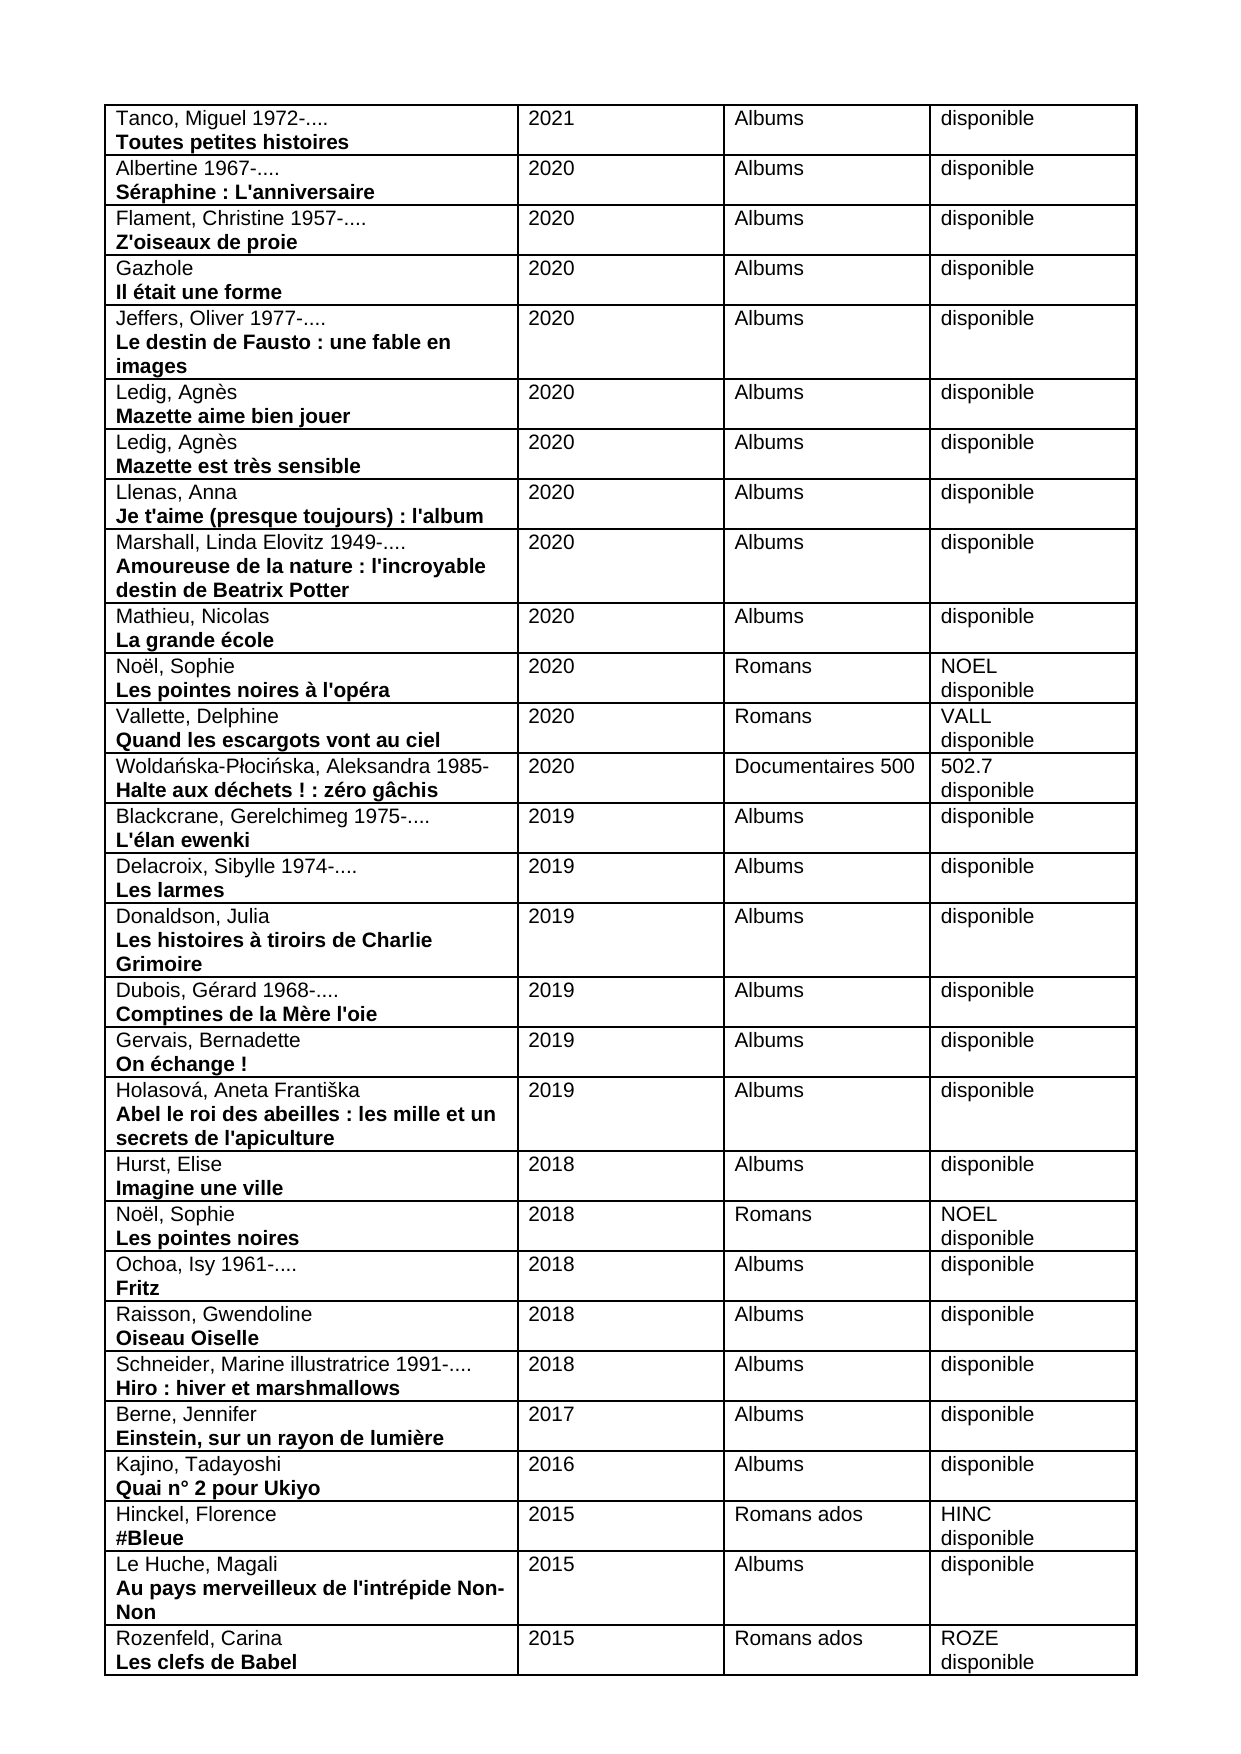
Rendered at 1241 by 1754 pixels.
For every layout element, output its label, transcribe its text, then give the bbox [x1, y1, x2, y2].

table_cell 2020 [519, 206, 723, 254]
table_cell Holasová, Aneta Františka Abel le roi des abeilles : les mille et un secrets de l'apiculture [106, 1078, 517, 1150]
table_cell 2018 [519, 1302, 723, 1350]
table_cell Albums [725, 1078, 929, 1150]
table_cell disponible [931, 1152, 1135, 1200]
table_cell Albums [725, 206, 929, 254]
table_cell Albums [725, 1028, 929, 1076]
table_cell Flament, Christine 1957-.... Z'oiseaux de proie [106, 206, 517, 254]
table_cell Llenas, Anna Je t'aime (presque toujours) : l'album [106, 480, 517, 528]
table_cell Raisson, Gwendoline Oiseau Oiselle [106, 1302, 517, 1350]
table_cell Woldańska-Płocińska, Aleksandra 1985- Halte aux déchets ! : zéro gâchis [106, 754, 517, 802]
table_cell Ledig, Agnès Mazette est très sensible [106, 430, 517, 478]
table_cell 2018 [519, 1202, 723, 1250]
table_cell 2015 [519, 1502, 723, 1550]
table_cell Dubois, Gérard 1968-.... Comptines de la Mère l'oie [106, 978, 517, 1026]
table_cell Ledig, Agnès Mazette aime bien jouer [106, 380, 517, 428]
table_cell 2020 [519, 654, 723, 702]
table_cell Vallette, Delphine Quand les escargots vont au ciel [106, 704, 517, 752]
table_cell disponible [931, 904, 1135, 976]
table_cell 2020 [519, 156, 723, 204]
table_cell Albums [725, 1552, 929, 1624]
table_cell disponible [931, 1078, 1135, 1150]
table_cell Romans ados [725, 1502, 929, 1550]
table_cell 2020 [519, 480, 723, 528]
table_cell Albums [725, 978, 929, 1026]
table_cell disponible [931, 804, 1135, 852]
table_cell Noël, Sophie Les pointes noires [106, 1202, 517, 1250]
table_cell ROZE disponible [931, 1626, 1135, 1674]
table_cell disponible [931, 1552, 1135, 1624]
table_cell VALL disponible [931, 704, 1135, 752]
table_cell disponible [931, 1028, 1135, 1076]
table_cell Albums [725, 430, 929, 478]
table_cell Donaldson, Julia Les histoires à tiroirs de Charlie Grimoire [106, 904, 517, 976]
table_cell disponible [931, 206, 1135, 254]
table_cell Rozenfeld, Carina Les clefs de Babel [106, 1626, 517, 1674]
table_cell Romans [725, 1202, 929, 1250]
table_cell NOEL disponible [931, 654, 1135, 702]
table_cell Albums [725, 156, 929, 204]
table_cell 2016 [519, 1452, 723, 1500]
table_cell 2019 [519, 1028, 723, 1076]
table_cell disponible [931, 604, 1135, 652]
table_cell 2019 [519, 904, 723, 976]
table_cell Albums [725, 1452, 929, 1500]
table_cell 2018 [519, 1252, 723, 1300]
table_cell 502.7 disponible [931, 754, 1135, 802]
table_cell 2020 [519, 256, 723, 304]
table_cell Romans [725, 654, 929, 702]
table_cell disponible [931, 1252, 1135, 1300]
table_cell 2020 [519, 754, 723, 802]
table_cell 2015 [519, 1552, 723, 1624]
table_cell Albums [725, 604, 929, 652]
table_cell HINC disponible [931, 1502, 1135, 1550]
table_cell 2019 [519, 854, 723, 902]
table_cell Albums [725, 804, 929, 852]
table_cell Jeffers, Oliver 1977-.... Le destin de Fausto : une fable en images [106, 306, 517, 378]
table_cell 2018 [519, 1352, 723, 1400]
table_cell 2020 [519, 306, 723, 378]
table_cell 2015 [519, 1626, 723, 1674]
table_cell Hurst, Elise Imagine une ville [106, 1152, 517, 1200]
table_cell Albums [725, 854, 929, 902]
table_cell Marshall, Linda Elovitz 1949-.... Amoureuse de la nature : l'incroyable destin de Beatrix Potter [106, 530, 517, 602]
table_cell Le Huche, Magali Au pays merveilleux de l'intrépide Non-Non [106, 1552, 517, 1624]
table_cell disponible [931, 1352, 1135, 1400]
table_cell Ochoa, Isy 1961-.... Fritz [106, 1252, 517, 1300]
table_cell disponible [931, 306, 1135, 378]
table_cell Albertine 1967-.... Séraphine : L'anniversaire [106, 156, 517, 204]
table_cell disponible [931, 1402, 1135, 1450]
table_cell Albums [725, 904, 929, 976]
table_cell Delacroix, Sibylle 1974-.... Les larmes [106, 854, 517, 902]
table_cell 2020 [519, 430, 723, 478]
table_cell disponible [931, 854, 1135, 902]
table_cell disponible [931, 530, 1135, 602]
table_cell Albums [725, 380, 929, 428]
table_cell Tanco, Miguel 1972-.... Toutes petites histoires [106, 106, 517, 154]
table_cell disponible [931, 256, 1135, 304]
table_cell disponible [931, 430, 1135, 478]
table_cell disponible [931, 380, 1135, 428]
table_cell Noël, Sophie Les pointes noires à l'opéra [106, 654, 517, 702]
table_cell Berne, Jennifer Einstein, sur un rayon de lumière [106, 1402, 517, 1450]
table_cell Albums [725, 530, 929, 602]
table_cell Schneider, Marine illustratrice 1991-.... Hiro : hiver et marshmallows [106, 1352, 517, 1400]
table_cell 2017 [519, 1402, 723, 1450]
table_cell 2019 [519, 804, 723, 852]
table_cell Albums [725, 106, 929, 154]
table_cell Albums [725, 256, 929, 304]
table_cell Albums [725, 1152, 929, 1200]
table_cell 2020 [519, 704, 723, 752]
table_cell disponible [931, 106, 1135, 154]
table_cell Gervais, Bernadette On échange ! [106, 1028, 517, 1076]
table_cell Albums [725, 480, 929, 528]
table_cell 2020 [519, 530, 723, 602]
table_cell Albums [725, 1252, 929, 1300]
table_cell 2021 [519, 106, 723, 154]
table_cell 2018 [519, 1152, 723, 1200]
table_cell Documentaires 500 [725, 754, 929, 802]
table_cell Mathieu, Nicolas La grande école [106, 604, 517, 652]
table_cell Romans ados [725, 1626, 929, 1674]
table_cell NOEL disponible [931, 1202, 1135, 1250]
table_cell Albums [725, 1302, 929, 1350]
table_cell 2020 [519, 604, 723, 652]
table_cell disponible [931, 156, 1135, 204]
table_cell Kajino, Tadayoshi Quai n° 2 pour Ukiyo [106, 1452, 517, 1500]
table_cell Gazhole Il était une forme [106, 256, 517, 304]
table_cell Hinckel, Florence #Bleue [106, 1502, 517, 1550]
table_cell 2019 [519, 1078, 723, 1150]
table_cell 2020 [519, 380, 723, 428]
table_cell Romans [725, 704, 929, 752]
table_cell disponible [931, 1452, 1135, 1500]
table_cell disponible [931, 1302, 1135, 1350]
table_cell disponible [931, 978, 1135, 1026]
table_cell Albums [725, 306, 929, 378]
table_cell Albums [725, 1402, 929, 1450]
table_cell 2019 [519, 978, 723, 1026]
table_cell Albums [725, 1352, 929, 1400]
table_cell disponible [931, 480, 1135, 528]
table_cell Blackcrane, Gerelchimeg 1975-.... L'élan ewenki [106, 804, 517, 852]
